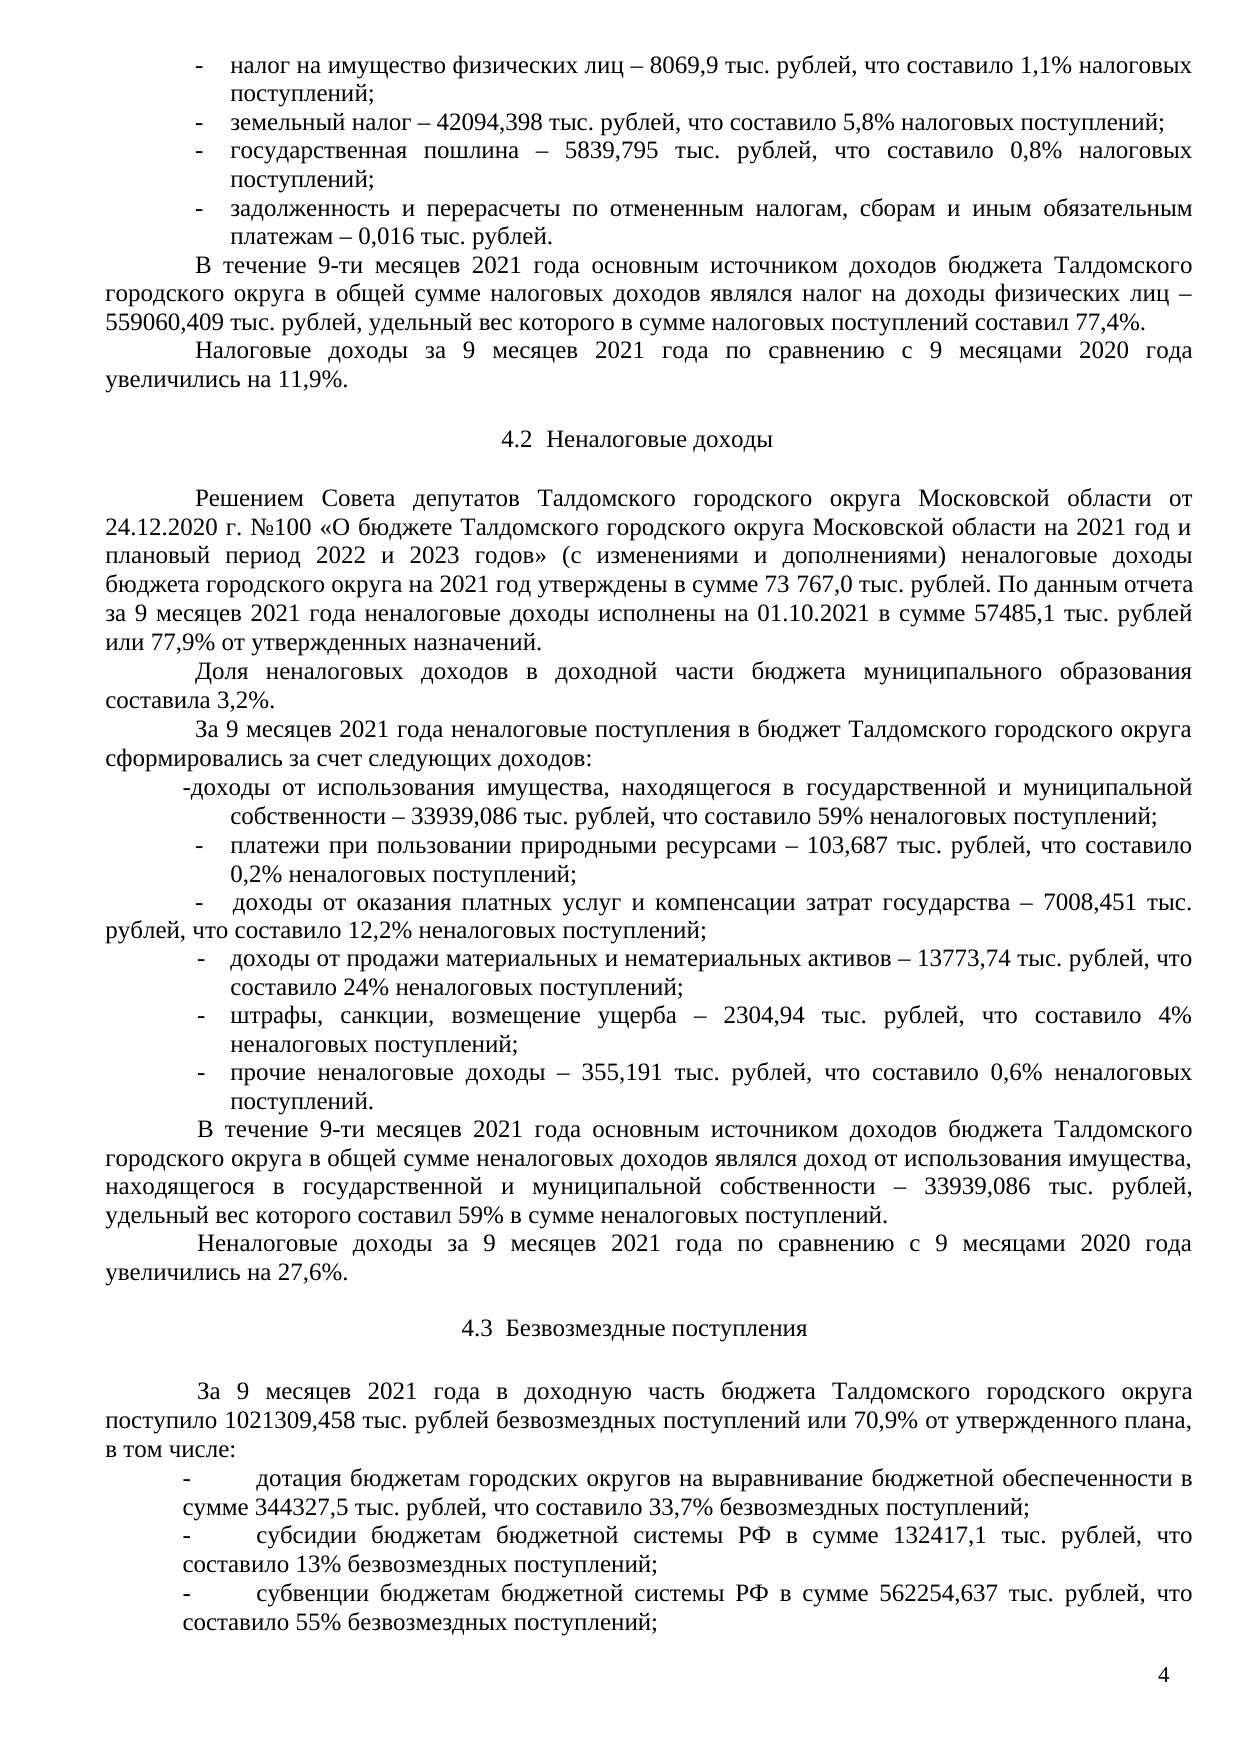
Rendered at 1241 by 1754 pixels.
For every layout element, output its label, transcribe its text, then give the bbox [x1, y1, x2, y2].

text -доходы от использования имущества, находящегося в государственной и муниципальной собственности – 33939,086 тыс. рублей, что составило 59% неналоговых поступлений; [182, 772, 1193, 830]
list государственная пошлина – 5839,795 тыс. рублей, что составило 0,8% налоговых поступлений; [195, 136, 1193, 193]
list земельный налог – 42094,398 тыс. рублей, что составило 5,8% налоговых поступлений; [195, 108, 1193, 136]
list доходы от продажи материальных и нематериальных активов – 13773,74 тыс. рублей, что составило 24% неналоговых поступлений; [197, 944, 1193, 1001]
list налог на имущество физических лиц – 8069,9 тыс. рублей, что составило 1,1% налоговых поступлений; [195, 51, 1193, 108]
list субсидии бюджетам бюджетной системы РФ в сумме 132417,1 тыс. рублей, что составило 13% безвозмездных поступлений; [182, 1521, 1193, 1579]
text За 9 месяцев 2021 года неналоговые поступления в бюджет Талдомского городского округа сформировались за счет следующих доходов: [105, 714, 1193, 772]
list субвенции бюджетам бюджетной системы РФ в сумме 562254,637 тыс. рублей, что составило 55% безвозмездных поступлений; [182, 1579, 1193, 1637]
text Неналоговые доходы за 9 месяцев 2021 года по сравнению с 9 месяцами 2020 года увеличились на 27,6%. [105, 1229, 1193, 1286]
list дотация бюджетам городских округов на выравнивание бюджетной обеспеченности в сумме 344327,5 тыс. рублей, что составило 33,7% безвозмездных поступлений; [182, 1463, 1193, 1521]
list штрафы, санкции, возмещение ущерба – 2304,94 тыс. рублей, что составило 4% неналоговых поступлений; [197, 1001, 1193, 1058]
text За 9 месяцев 2021 года в доходную часть бюджета Талдомского городского округа поступило 1021309,458 тыс. рублей безвозмездных поступлений или 70,9% от утвержденного плана, в том числе: [105, 1376, 1193, 1463]
text Решением Совета депутатов Талдомского городского округа Московской области от 24.12.2020 г. №100 «О бюджете Талдомского городского округа Московской области на 2021 год и плановый период 2022 и 2023 годов» (с изменениями и дополнениями) неналоговые доходы бюджета городского округа на 2021 год утверждены в сумме 73 767,0 тыс. рублей. По данным отчета за 9 месяцев 2021 года неналоговые доходы исполнены на 01.10.2021 в сумме 57485,1 тыс. рублей или 77,9% от утвержденных назначений. [105, 483, 1193, 657]
text Доля неналоговых доходов в доходной части бюджета муниципального образования составила 3,2%. [105, 657, 1193, 714]
list Неналоговые доходы [501, 425, 1193, 453]
text В течение 9-ти месяцев 2021 года основным источником доходов бюджета Талдомского городского округа в общей сумме неналоговых доходов являлся доход от использования имущества, находящегося в государственной и муниципальной собственности – 33939,086 тыс. рублей, удельный вес которого составил 59% в сумме неналоговых поступлений. [105, 1115, 1193, 1229]
text В течение 9-ти месяцев 2021 года основным источником доходов бюджета Талдомского городского округа в общей сумме налоговых доходов являлся налог на доходы физических лиц – 559060,409 тыс. рублей, удельный вес которого в сумме налоговых поступлений составил 77,4%. [105, 250, 1193, 336]
list Безвозмездные поступления [461, 1314, 1193, 1342]
text Налоговые доходы за 9 месяцев 2021 года по сравнению с 9 месяцами 2020 года увеличились на 11,9%. [105, 336, 1193, 393]
list прочие неналоговые доходы – 355,191 тыс. рублей, что составило 0,6% неналоговых поступлений. [197, 1058, 1193, 1115]
list платежи при пользовании природными ресурсами – 103,687 тыс. рублей, что составило 0,2% неналоговых поступлений; [195, 830, 1193, 888]
list доходы от оказания платных услуг и компенсации затрат государства – 7008,451 тыс. рублей, что составило 12,2% неналоговых поступлений; [105, 888, 1193, 944]
list задолженность и перерасчеты по отмененным налогам, сборам и иным обязательным платежам – 0,016 тыс. рублей. [195, 193, 1193, 250]
